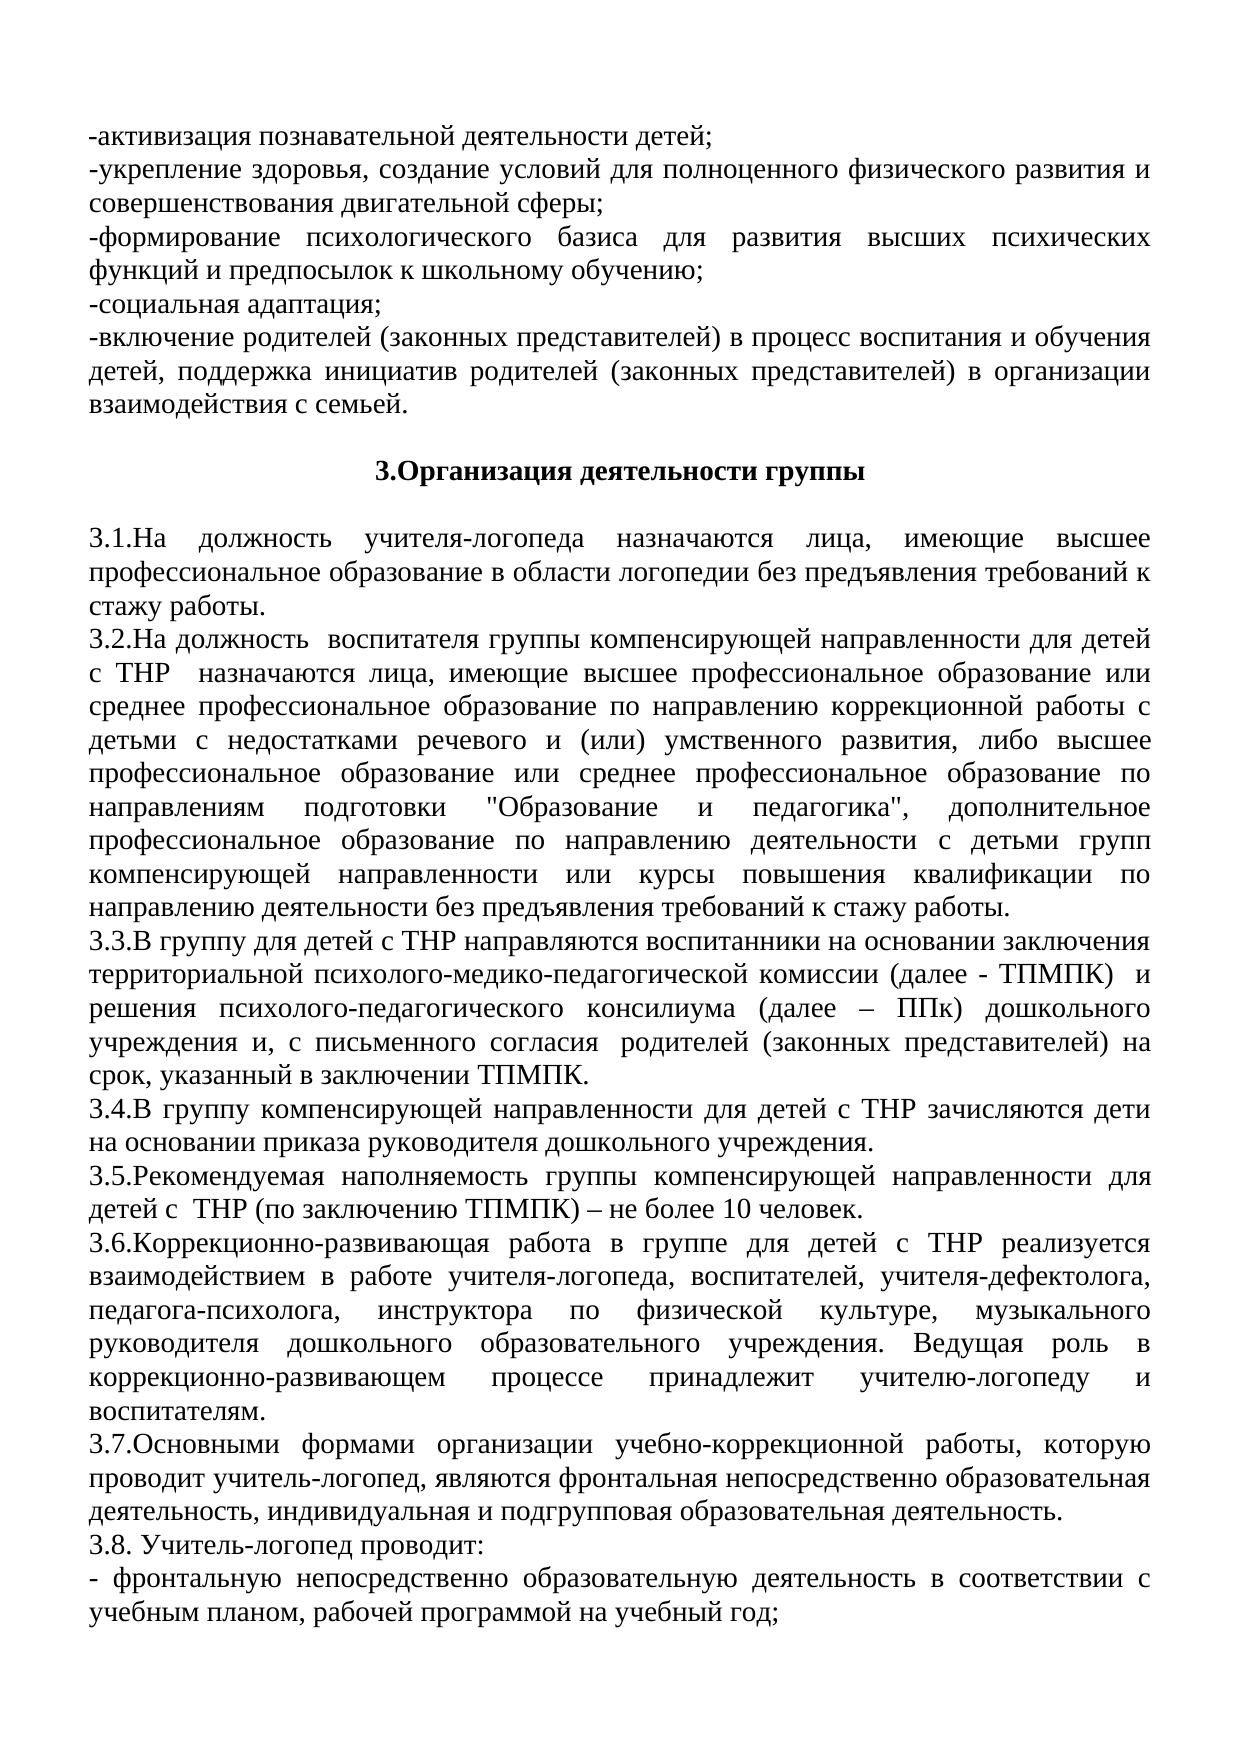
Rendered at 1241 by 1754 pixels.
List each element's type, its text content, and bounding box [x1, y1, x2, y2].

text 3.8. Учитель-логопед проводит: [89, 1527, 1152, 1560]
text 3.3.В группу для детей с ТНР направляются воспитанники на основании заключения территориальной психолого-медико-педагогической комиссии (далее - ТПМПК) и решения психолого-педагогического консилиума (далее – ППк) дошкольного учреждения и, с письменного согласия родителей (законных представителей) на срок, указанный в заключении ТПМПК. [89, 923, 1152, 1091]
text -формирование психологического базиса для развития высших психических функций и предпосылок к школьному обучению; [89, 219, 1152, 286]
text 3.1.На должность учителя-логопеда назначаются лица, имеющие высшее профессиональное образование в области логопедии без предъявления требований к стажу работы. [89, 521, 1152, 621]
text 3.4.В группу компенсирующей направленности для детей с ТНР зачисляются дети на основании приказа руководителя дошкольного учреждения. [89, 1091, 1152, 1158]
text 3.6.Коррекционно-развивающая работа в группе для детей с ТНР реализуется взаимодействием в работе учителя-логопеда, воспитателей, учителя-дефектолога, педагога-психолога, инструктора по физической культуре, музыкального руководителя дошкольного образовательного учреждения. Ведущая роль в коррекционно-развивающем процессе принадлежит учителю-логопеду и воспитателям. [89, 1225, 1152, 1426]
text -укрепление здоровья, создание условий для полноценного физического развития и совершенствования двигательной сферы; [89, 152, 1152, 219]
text - фронтальную непосредственно образовательную деятельность в соответствии с учебным планом, рабочей программой на учебный год; [89, 1560, 1152, 1627]
text -активизация познавательной деятельности детей; [88, 118, 1152, 152]
text 3.5.Рекомендуемая наполняемость группы компенсирующей направленности для детей с ТНР (по заключению ТПМПК) – не более 10 человек. [89, 1158, 1152, 1225]
text -социальная адаптация; [89, 286, 1152, 319]
text 3.2.На должность воспитателя группы компенсирующей направленности для детей с ТНР назначаются лица, имеющие высшее профессиональное образование или среднее профессиональное образование по направлению коррекционной работы с детьми с недостатками речевого и (или) умственного развития, либо высшее профессиональное образование или среднее профессиональное образование по направлениям подготовки "Образование и педагогика", дополнительное профессиональное образование по направлению деятельности с детьми групп компенсирующей направленности или курсы повышения квалификации по направлению деятельности без предъявления требований к стажу работы. [89, 621, 1152, 923]
text 3.Организация деятельности группы [89, 453, 1152, 487]
text 3.7.Основными формами организации учебно-коррекционной работы, которую проводит учитель-логопед, являются фронтальная непосредственно образовательная деятельность, индивидуальная и подгрупповая образовательная деятельность. [89, 1426, 1152, 1527]
text -включение родителей (законных представителей) в процесс воспитания и обучения детей, поддержка инициатив родителей (законных представителей) в организации взаимодействия с семьей. [89, 319, 1152, 420]
